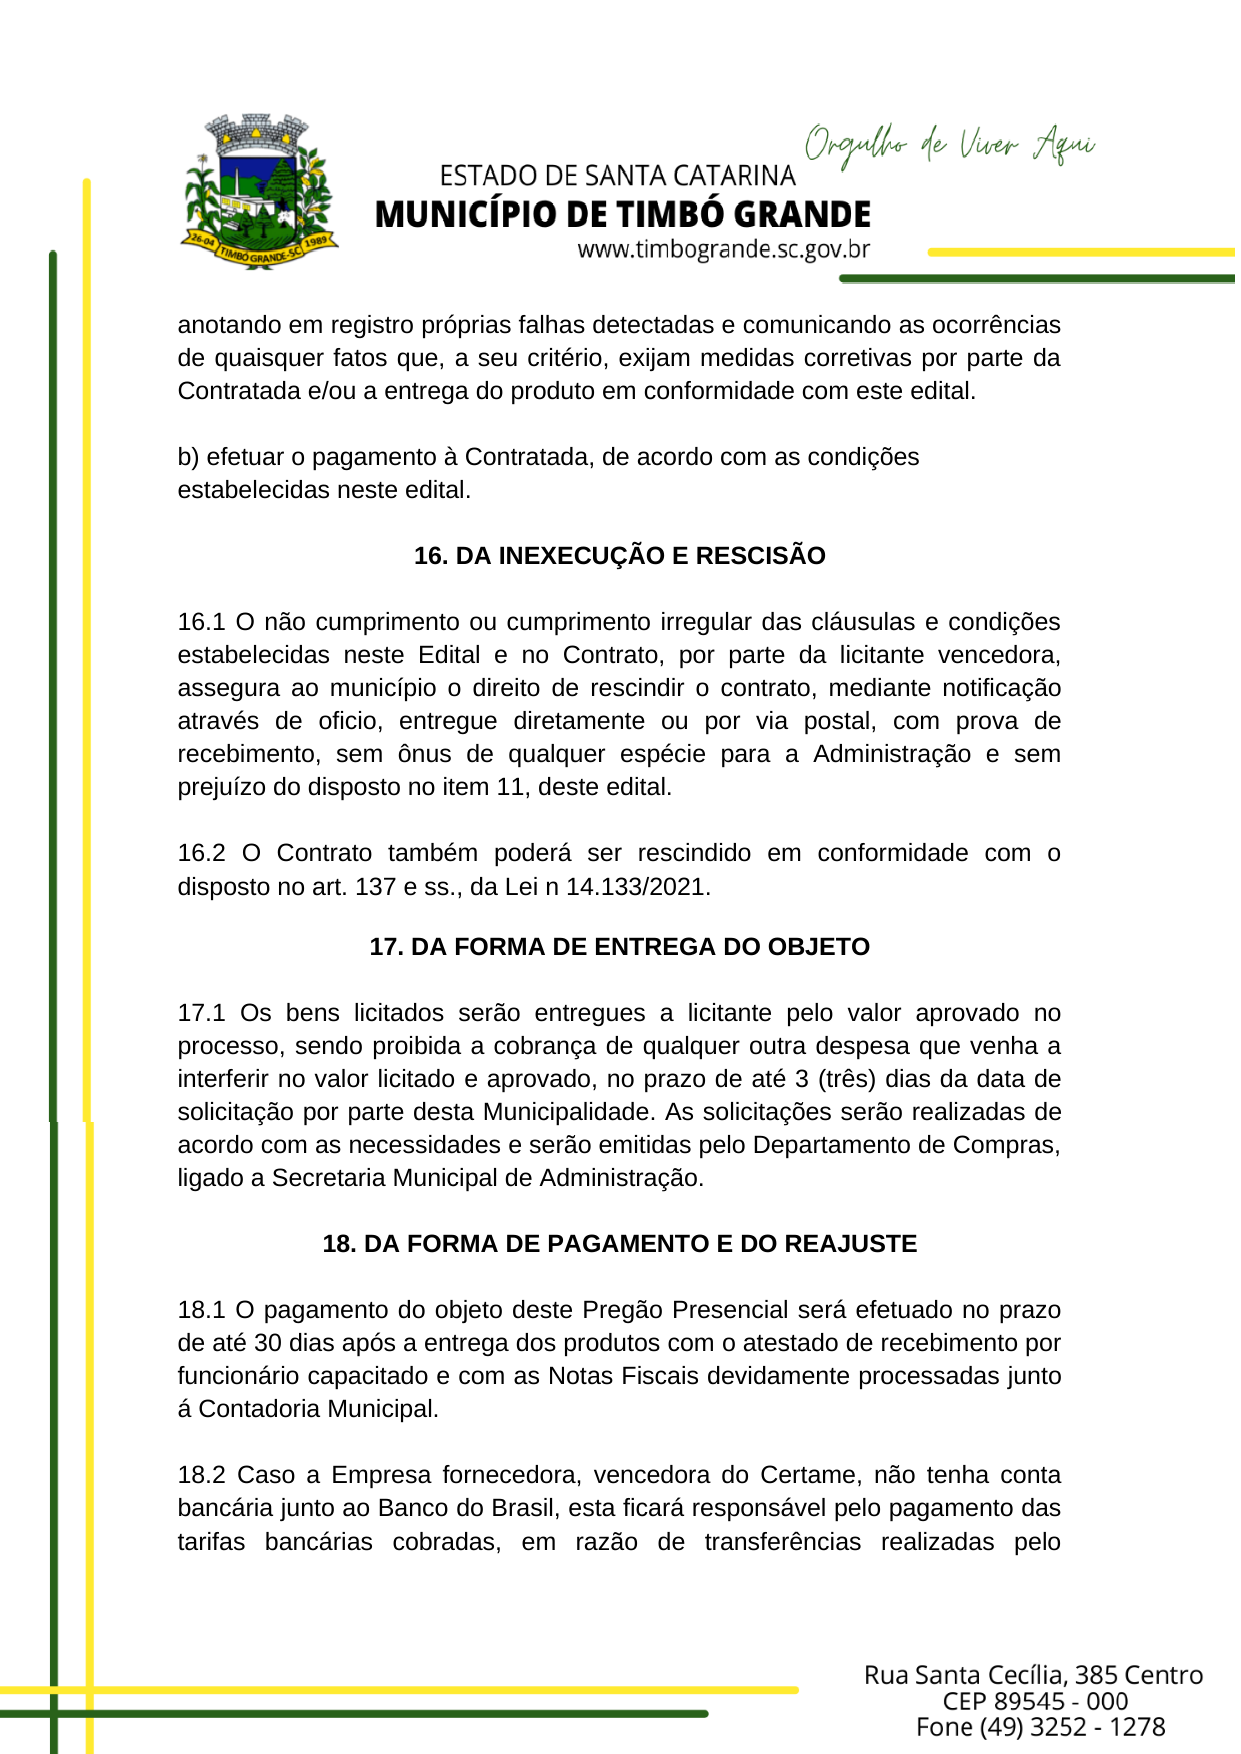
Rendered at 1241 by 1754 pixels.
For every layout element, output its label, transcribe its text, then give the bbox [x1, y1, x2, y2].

text 16.1 O não cumprimento ou cumprimento irregular das cláusulas e condições estabelecidas neste Edital e no Contrato, por parte da licitante vencedora, assegura ao município o direito de rescindir o contrato, mediante notificação através de oficio, entregue diretamente ou por via postal, com prova de recebimento, sem ônus de qualquer espécie para a Administração e sem prejuízo do disposto no item 11, deste edital. [177, 607, 1063, 801]
text 18.1 O pagamento do objeto deste Pregão Presencial será efetuado no prazo de até 30 dias após a entrega dos produtos com o atestado de recebimento por funcionário capacitado e com as Notas Fiscais devidamente processadas junto á Contadoria Municipal. [177, 1295, 1063, 1423]
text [177, 310, 1063, 405]
picture [0, 0, 1241, 1754]
text 16.2 O Contrato também poderá ser rescindido em conformidade com o disposto no art. 137 e ss., da Lei n 14.133/2021. [177, 838, 1063, 900]
text b) efetuar o pagamento à Contratada, de acordo com as condições estabelecidas neste edital. [177, 442, 1063, 504]
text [177, 1460, 1063, 1555]
text 17.1 Os bens licitados serão entregues a licitante pelo valor aprovado no processo, sendo proibida a cobrança de qualquer outra despesa que venha a interferir no valor licitado e aprovado, no prazo de até 3 (três) dias da data de solicitação por parte desta Municipalidade. As solicitações serão realizadas de acordo com as necessidades e serão emitidas pelo Departamento de Compras, ligado a Secretaria Municipal de Administração. [177, 998, 1063, 1192]
subtitle 18. DA FORMA DE PAGAMENTO E DO REAJUSTE [177, 1229, 1063, 1258]
text 17. DA FORMA DE ENTREGA DO OBJETO [177, 932, 1063, 961]
text 16. DA INEXECUÇÃO E RESCISÃO [177, 541, 1063, 570]
